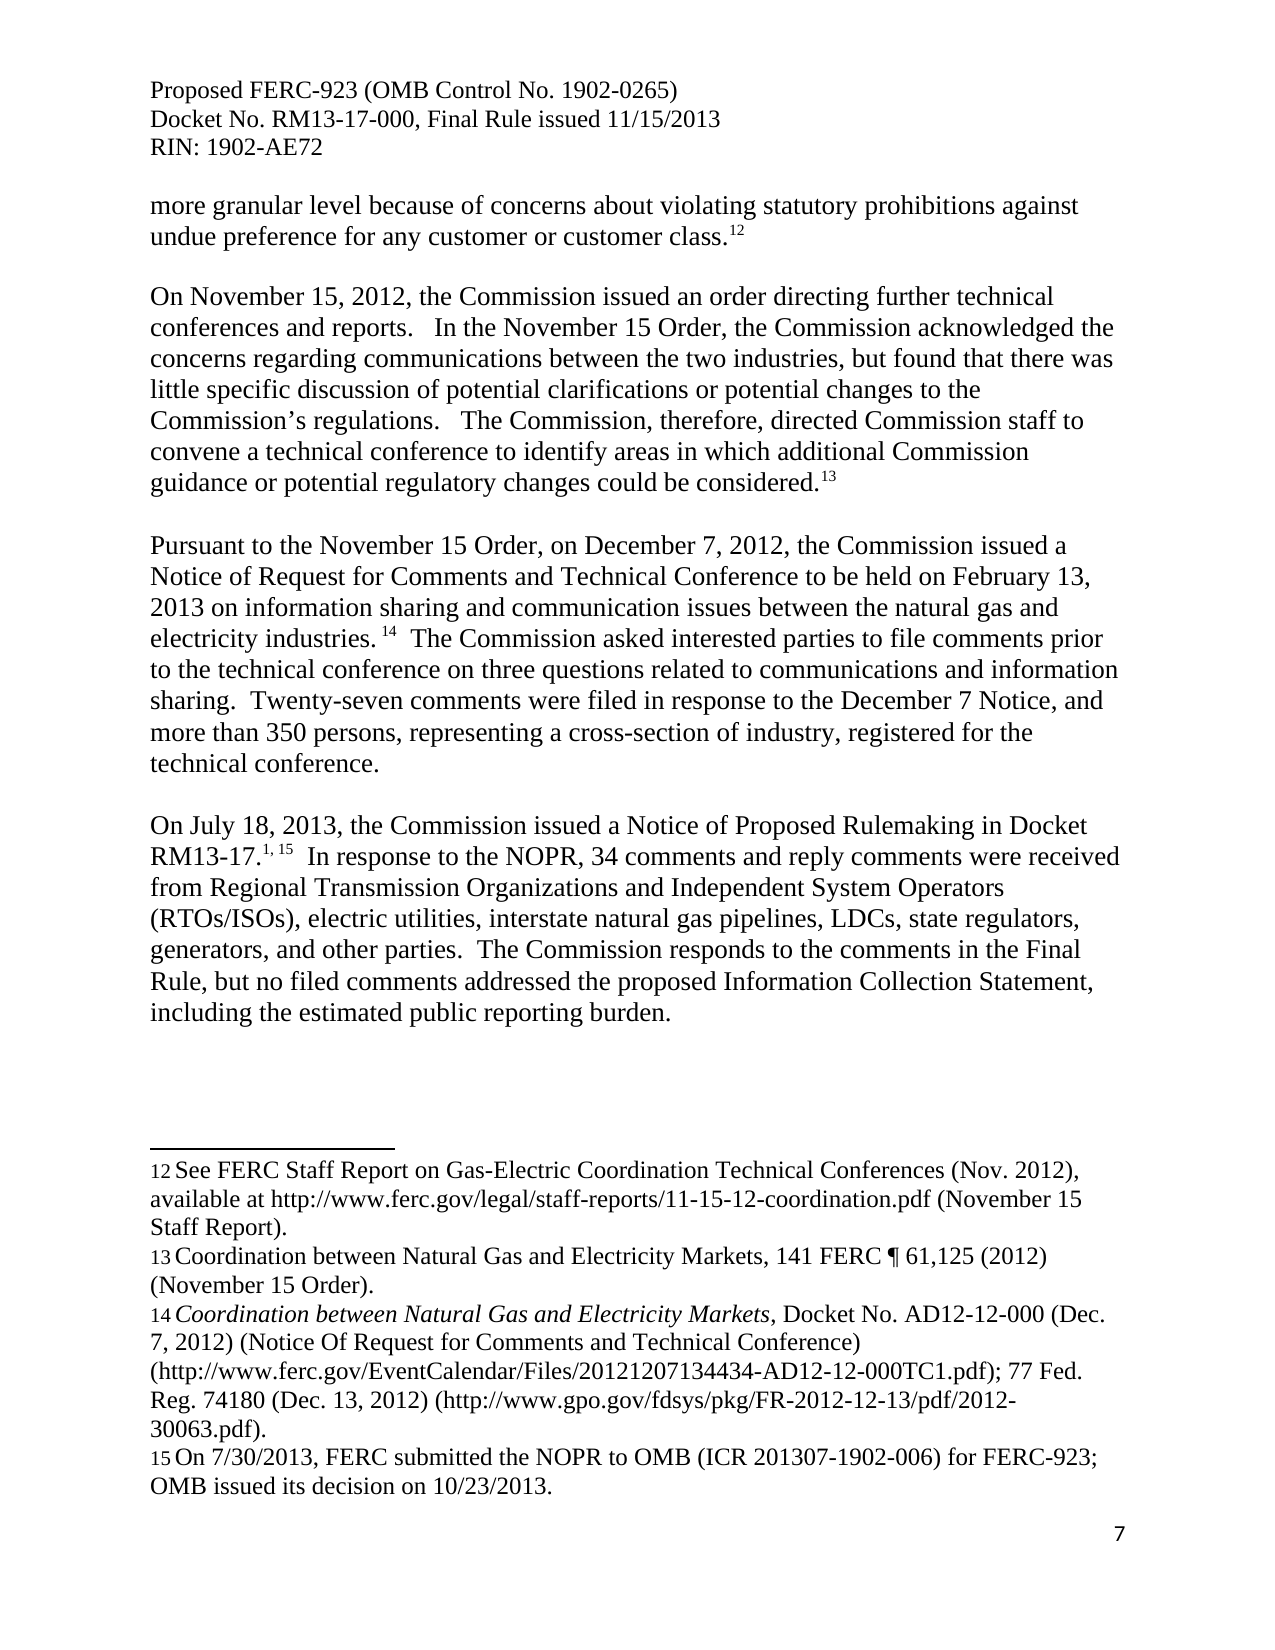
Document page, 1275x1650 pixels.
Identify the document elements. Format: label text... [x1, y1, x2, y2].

text Pursuant to the November 15 Order, on December 7, 2012, the Commission issued a Notice of Request for Comments and Technical Conference to be held on February 13, 2013 on information sharing and communication issues between the natural gas and electricity industries. The Commission asked interested parties to file comments prior to the technical conference on three questions related to communications and information sharing. Twenty-seven comments were filed in response to the December 7 Notice, and more than 350 persons, representing a cross-section of industry, registered for the technical conference. [150, 529, 1125, 778]
text On July 18, 2013, the Commission issued a Notice of Proposed Rulemaking in Docket RM13-17.1, In response to the NOPR, 34 comments and reply comments were received from Regional Transmission Organizations and Independent System Operators (RTOs/ISOs), electric utilities, interstate natural gas pipelines, LDCs, state regulators, generators, and other parties. The Commission responds to the comments in the Final Rule, but no filed comments addressed the proposed Information Collection Statement, including the estimated public reporting burden. [150, 809, 1125, 1027]
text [150, 189, 1125, 252]
text On November 15, 2012, the Commission issued an order directing further technical conferences and reports. In the November 15 Order, the Commission acknowledged the concerns regarding communications between the two industries, but found that there was little specific discussion of potential clarifications or potential changes to the Commission’s regulations. The Commission, therefore, directed Commission staff to convene a technical conference to identify areas in which additional Commission guidance or potential regulatory changes could be considered. [150, 279, 1125, 498]
